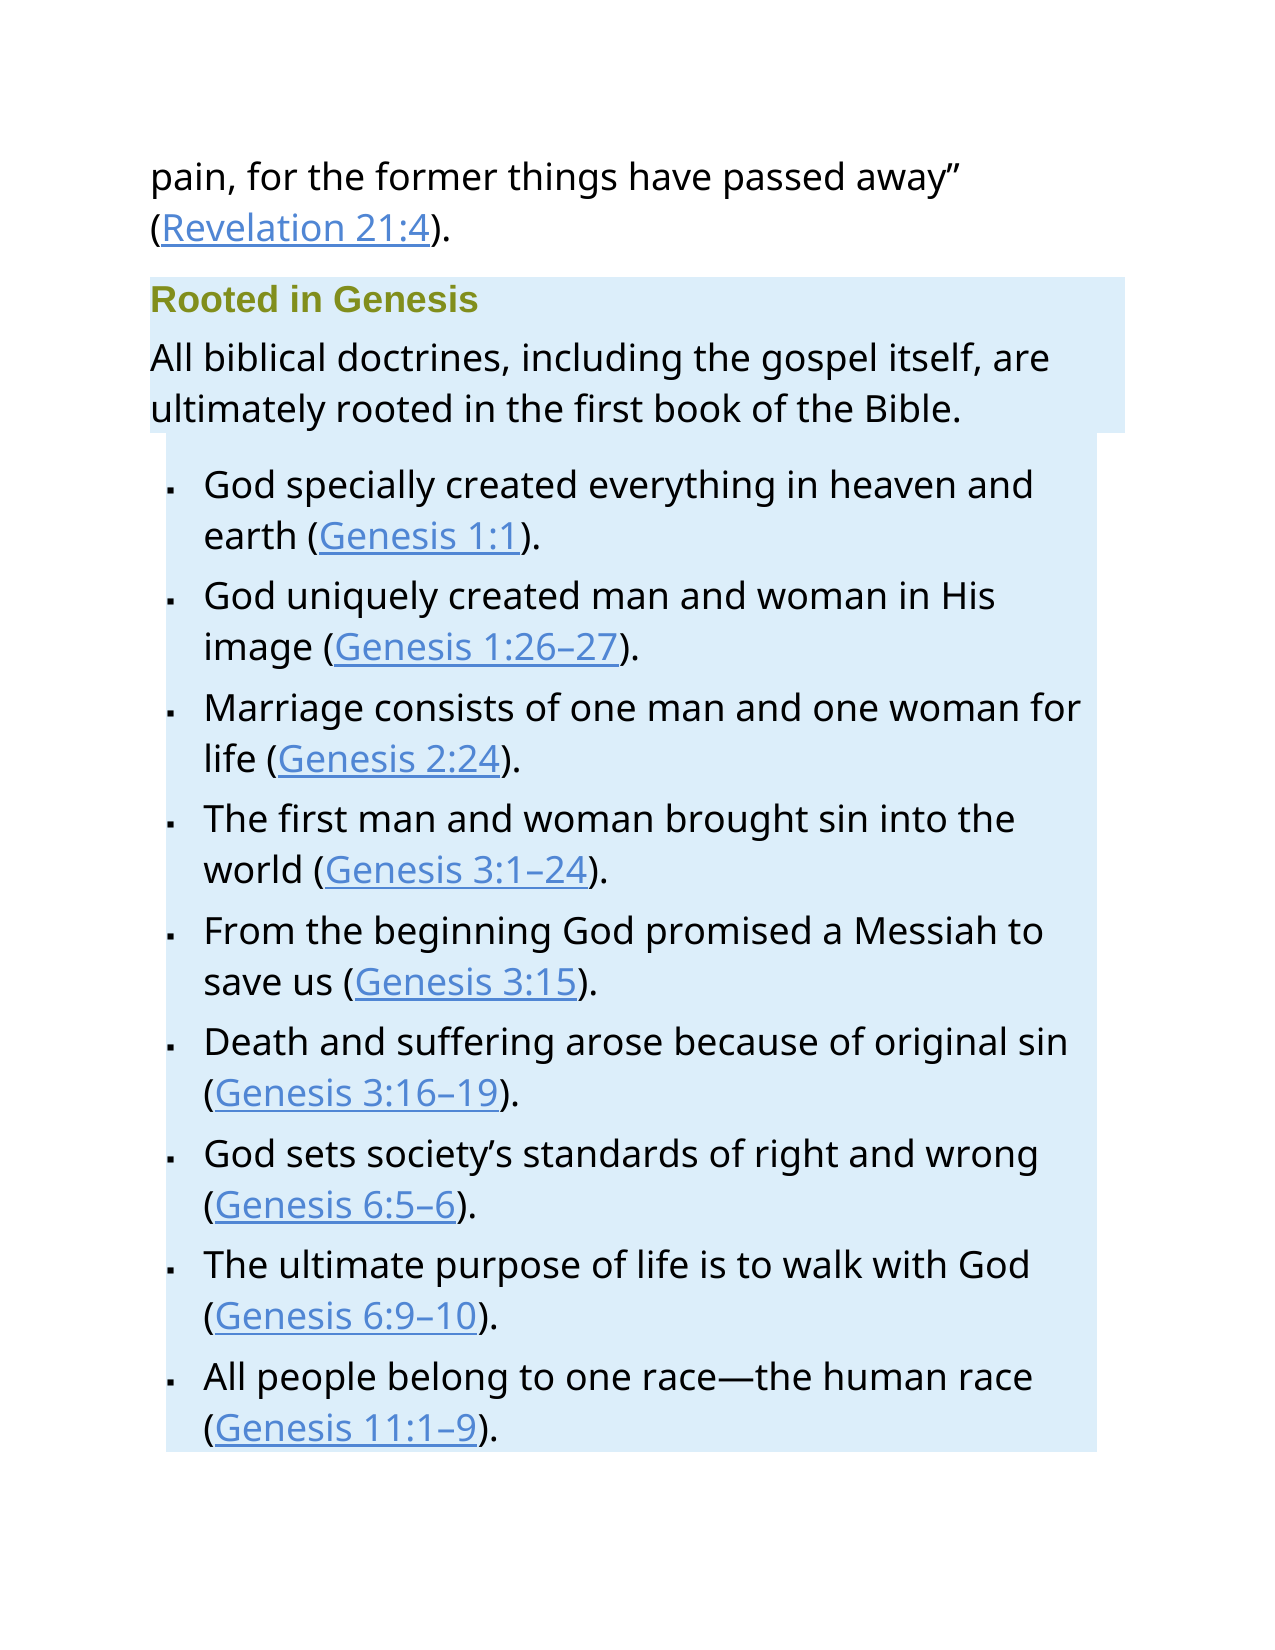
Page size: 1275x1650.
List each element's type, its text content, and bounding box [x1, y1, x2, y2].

text All biblical doctrines, including the gospel itself, are ultimately rooted in the first book of the Bible. [150, 331, 1125, 433]
list The first man and woman brought sin into the world (Genesis 3:1–24). [166, 793, 1097, 895]
list All people belong to one race—the human race (Genesis 11:1–9). [166, 1350, 1097, 1452]
list God sets society’s standards of right and wrong (Genesis 6:5–6). [166, 1127, 1097, 1229]
list From the beginning God promised a Messiah to save us (Genesis 3:15). [166, 904, 1097, 1006]
list Death and suffering arose because of original sin (Genesis 3:16–19). [166, 1016, 1097, 1118]
list God uniquely created man and woman in His image (Genesis 1:26–27). [166, 570, 1097, 672]
list Marriage consists of one man and one woman for life (Genesis 2:24). [166, 681, 1097, 783]
list The ultimate purpose of life is to walk with God (Genesis 6:9–10). [166, 1238, 1097, 1341]
list God specially created everything in heaven and earth (Genesis 1:1). [166, 458, 1097, 560]
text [150, 150, 1125, 252]
text Rooted in Genesis [150, 277, 1125, 320]
